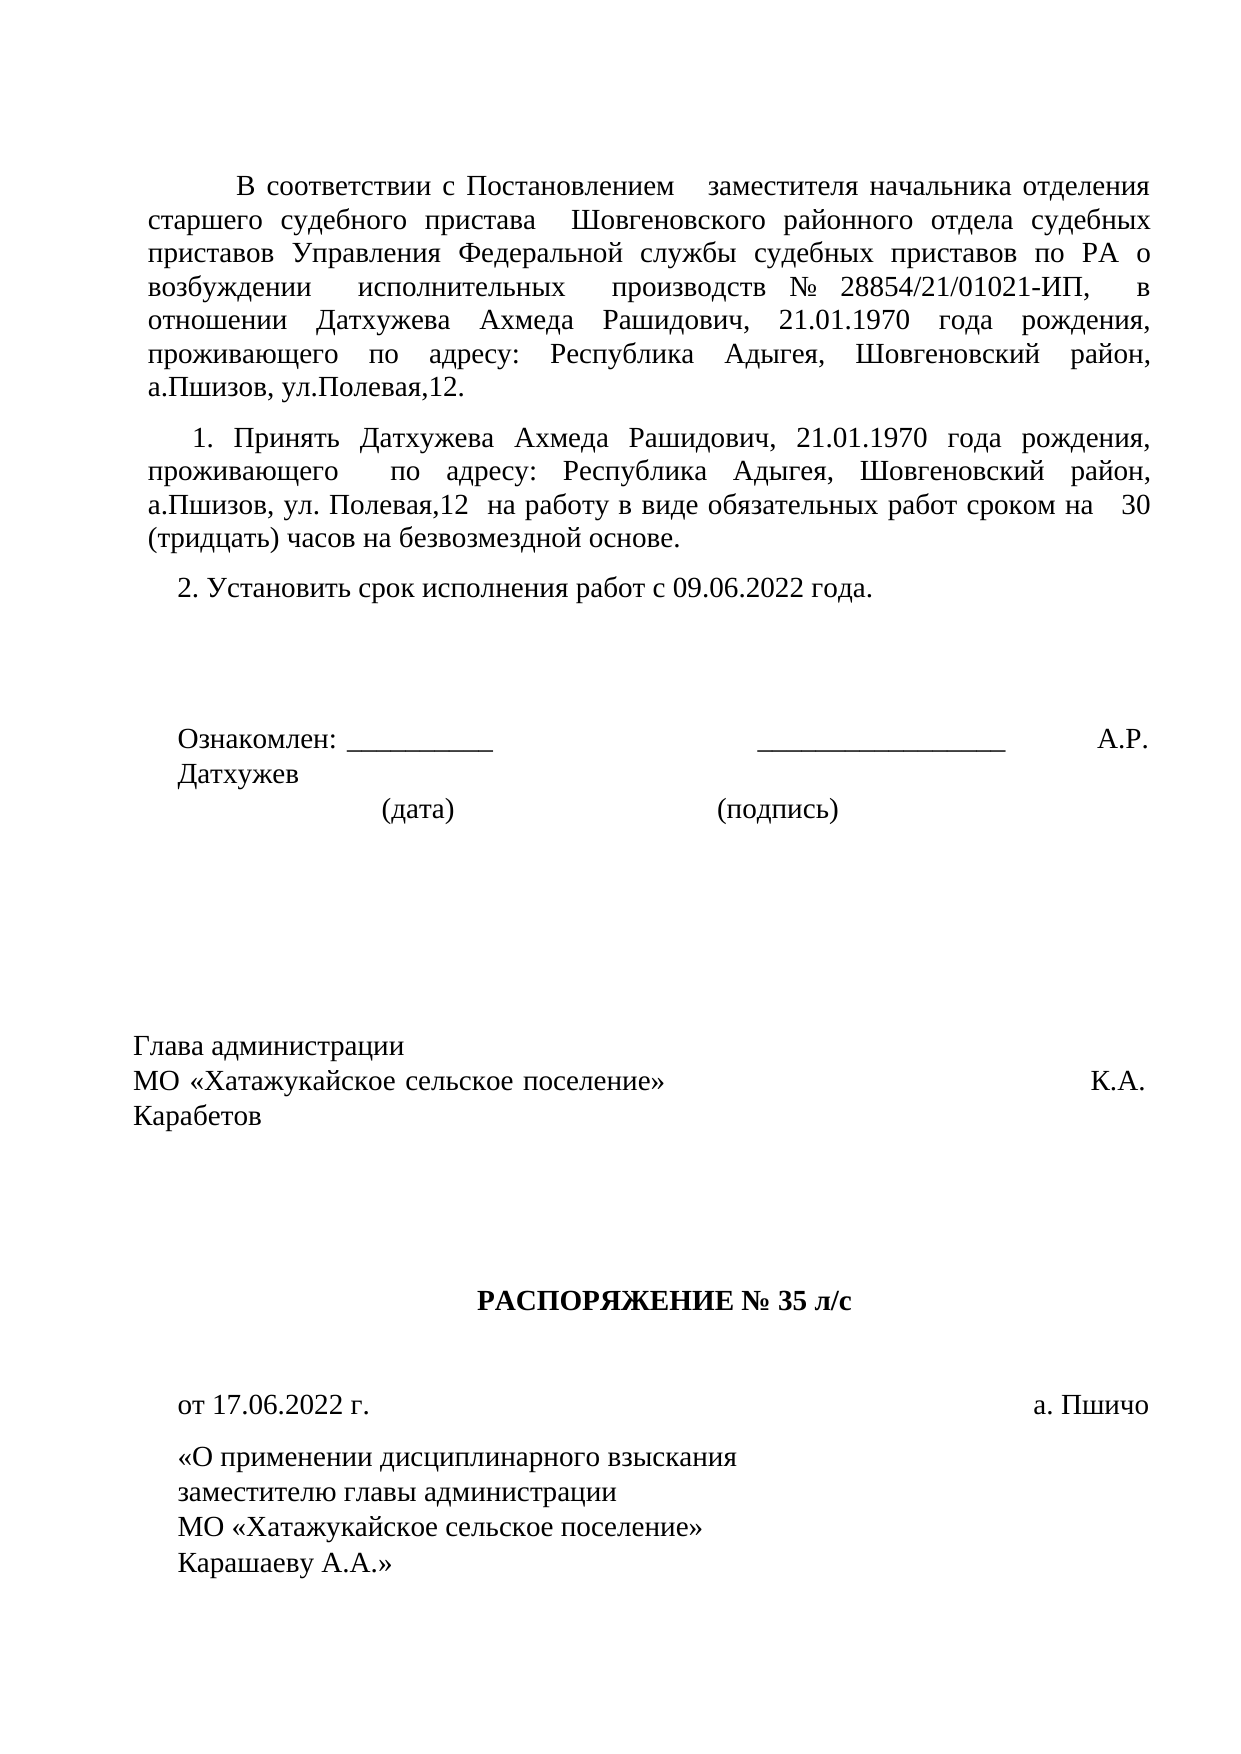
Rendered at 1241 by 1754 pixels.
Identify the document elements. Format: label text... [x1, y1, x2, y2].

text Глава администрации [133, 1028, 1152, 1061]
text (дата) (подпись) [177, 792, 1152, 825]
text МО «Хатажукайское сельское поселение» [177, 1509, 1152, 1543]
text Ознакомлен: __________ _________________ А.Р. Датхужев [177, 721, 1152, 790]
text от 17.06.2022 г. а. Пшичо [177, 1387, 1152, 1421]
text Карашаеву А.А.» [177, 1545, 1152, 1578]
text «О применении дисциплинарного взыскания [177, 1439, 1152, 1473]
text В соответствии с Постановлением заместителя начальника отделения старшего судебного пристава Шовгеновского районного отдела судебных приставов Управления Федеральной службы судебных приставов по РА о возбуждении исполнительных производств № 28854/21/01021-ИП, в отношении Датхужева Ахмеда Рашидович, 21.01.1970 года рождения, проживающего по адресу: Республика Адыгея, Шовгеновский район, а.Пшизов, ул.Полевая,12. [148, 168, 1152, 403]
text РАСПОРЯЖЕНИЕ № 35 л/с [177, 1283, 1152, 1317]
text 1. Принять Датхужева Ахмеда Рашидович, 21.01.1970 года рождения, проживающего по адресу: Республика Адыгея, Шовгеновский район, а.Пшизов, ул. Полевая,12 на работу в виде обязательных работ сроком на 30 (тридцать) часов на безвозмездной основе. [148, 420, 1152, 554]
text МО «Хатажукайское сельское поселение» К.А. Карабетов [133, 1063, 1152, 1132]
text заместителю главы администрации [177, 1474, 1152, 1508]
text 2. Установить срок исполнения работ с 09.06.2022 года. [148, 571, 1152, 604]
